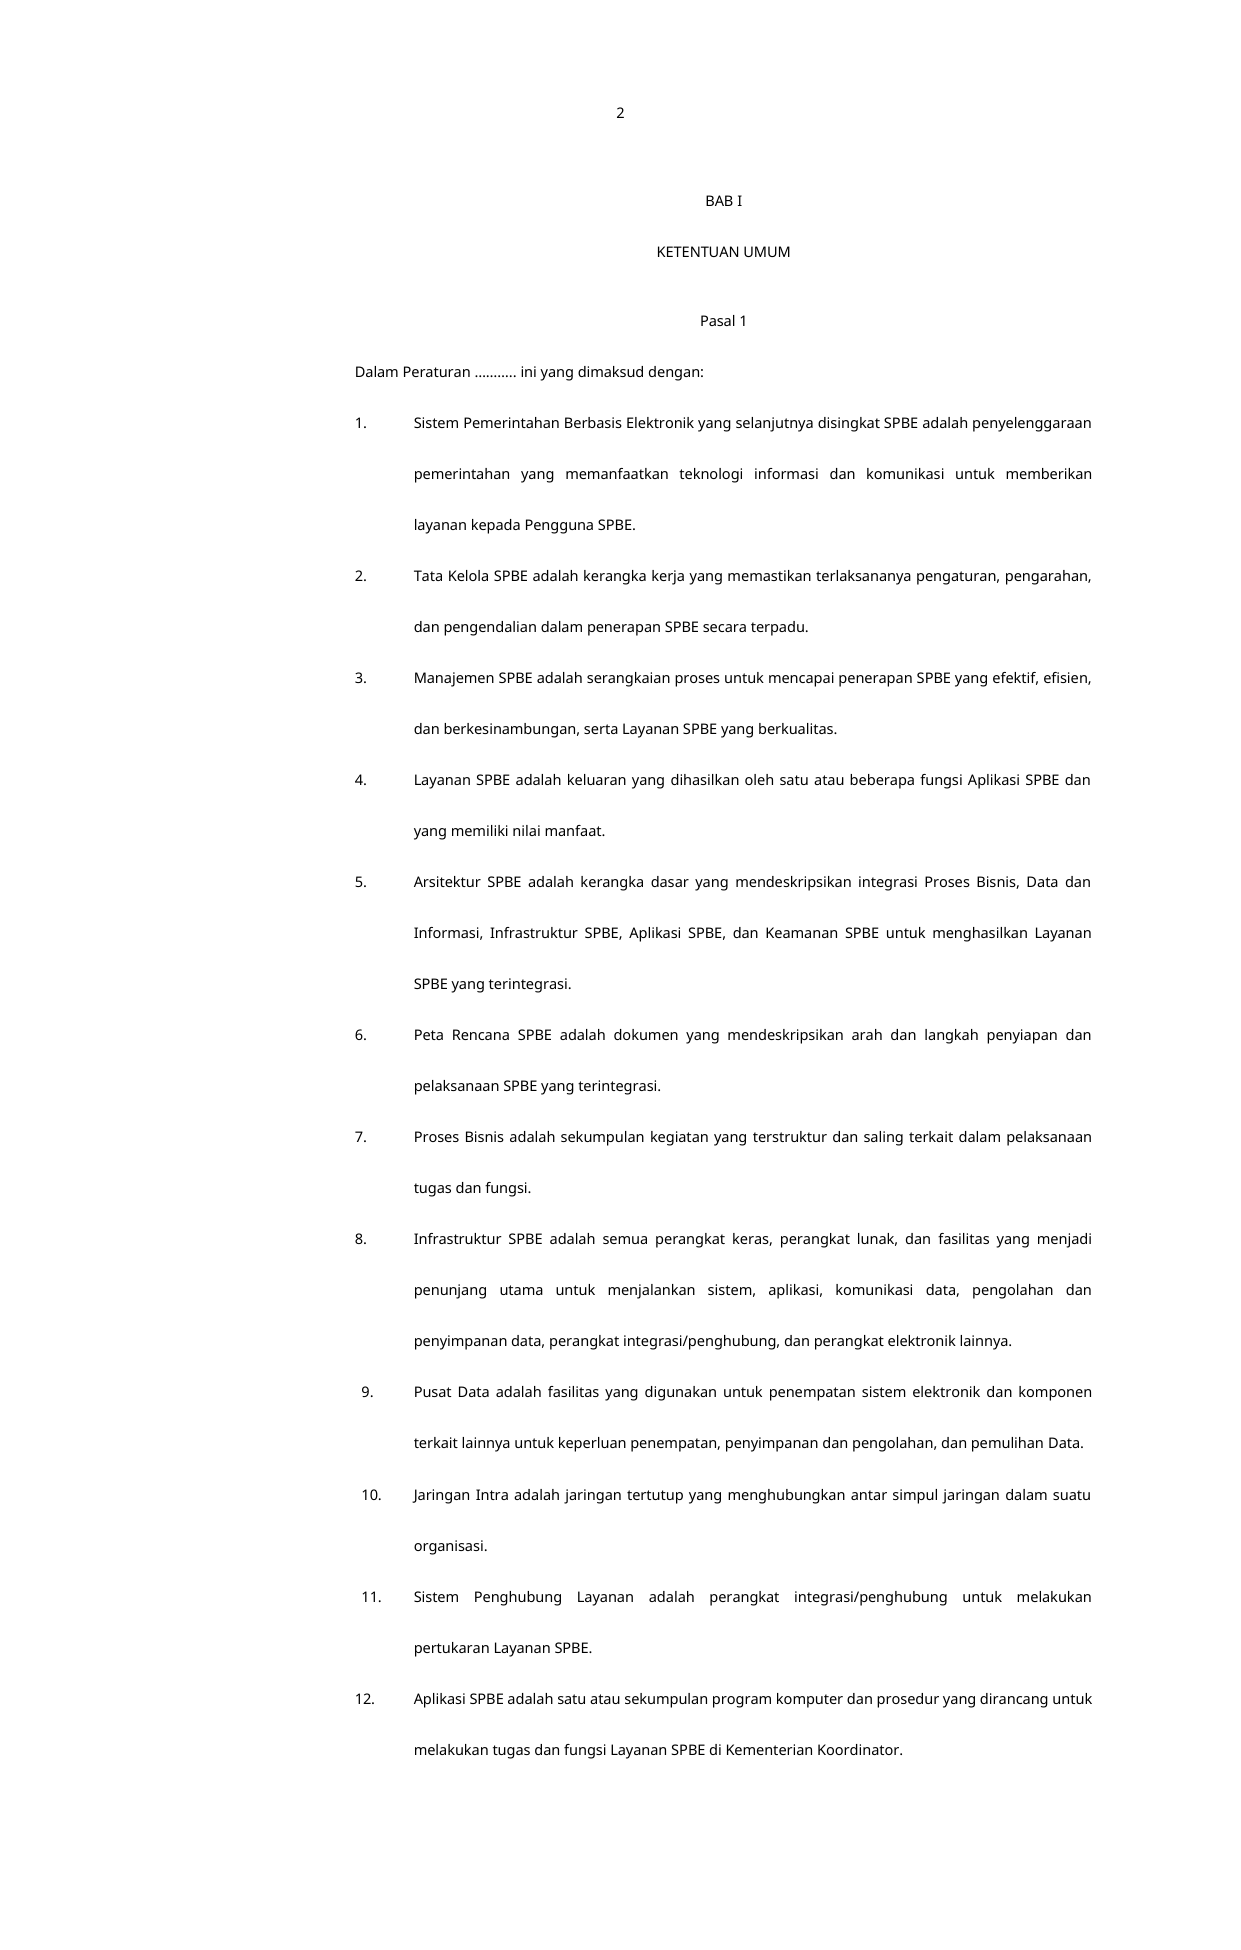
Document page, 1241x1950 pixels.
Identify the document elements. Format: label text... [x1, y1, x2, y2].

subtitle Proses Bisnis adalah sekumpulan kegiatan yang terstruktur dan saling terkait dalam pelaksanaan tugas dan fungsi. [354, 1113, 1092, 1198]
subtitle Aplikasi SPBE adalah satu atau sekumpulan program komputer dan prosedur yang dirancang untuk melakukan tugas dan fungsi Layanan SPBE di Kementerian Koordinator. [354, 1674, 1092, 1759]
subtitle Pusat Data adalah fasilitas yang digunakan untuk penempatan sistem elektronik dan komponen terkait lainnya untuk keperluan penempatan, penyimpanan dan pengolahan, dan pemulihan Data. [361, 1368, 1092, 1453]
subtitle Pasal 1 [354, 296, 1092, 330]
subtitle Manajemen SPBE adalah serangkaian proses untuk mencapai penerapan SPBE yang efektif, efisien, dan berkesinambungan, serta Layanan SPBE yang berkualitas. [354, 653, 1092, 739]
text Dalam Peraturan ……….. ini yang dimaksud dengan: [354, 347, 1092, 381]
subtitle Jaringan Intra adalah jaringan tertutup yang menghubungkan antar simpul jaringan dalam suatu organisasi. [361, 1470, 1092, 1555]
subtitle BAB I [354, 177, 1092, 211]
subtitle Tata Kelola SPBE adalah kerangka kerja yang memastikan terlaksananya pengaturan, pengarahan, dan pengendalian dalam penerapan SPBE secara terpadu. [354, 551, 1092, 637]
subtitle Sistem Penghubung Layanan adalah perangkat integrasi/penghubung untuk melakukan pertukaran Layanan SPBE. [361, 1572, 1092, 1657]
subtitle Sistem Pemerintahan Berbasis Elektronik yang selanjutnya disingkat SPBE adalah penyelenggaraan pemerintahan yang memanfaatkan teknologi informasi dan komunikasi untuk memberikan layanan kepada Pengguna SPBE. [354, 398, 1092, 534]
text KETENTUAN UMUM [354, 228, 1092, 262]
subtitle Layanan SPBE adalah keluaran yang dihasilkan oleh satu atau beberapa fungsi Aplikasi SPBE dan yang memiliki nilai manfaat. [354, 756, 1092, 841]
subtitle Infrastruktur SPBE adalah semua perangkat keras, perangkat lunak, dan fasilitas yang menjadi penunjang utama untuk menjalankan sistem, aplikasi, komunikasi data, pengolahan dan penyimpanan data, perangkat integrasi/penghubung, dan perangkat elektronik lainnya. [354, 1215, 1092, 1351]
subtitle Arsitektur SPBE adalah kerangka dasar yang mendeskripsikan integrasi Proses Bisnis, Data dan Informasi, Infrastruktur SPBE, Aplikasi SPBE, dan Keamanan SPBE untuk menghasilkan Layanan SPBE yang terintegrasi. [354, 858, 1092, 994]
subtitle Peta Rencana SPBE adalah dokumen yang mendeskripsikan arah dan langkah penyiapan dan pelaksanaan SPBE yang terintegrasi. [354, 1011, 1092, 1096]
